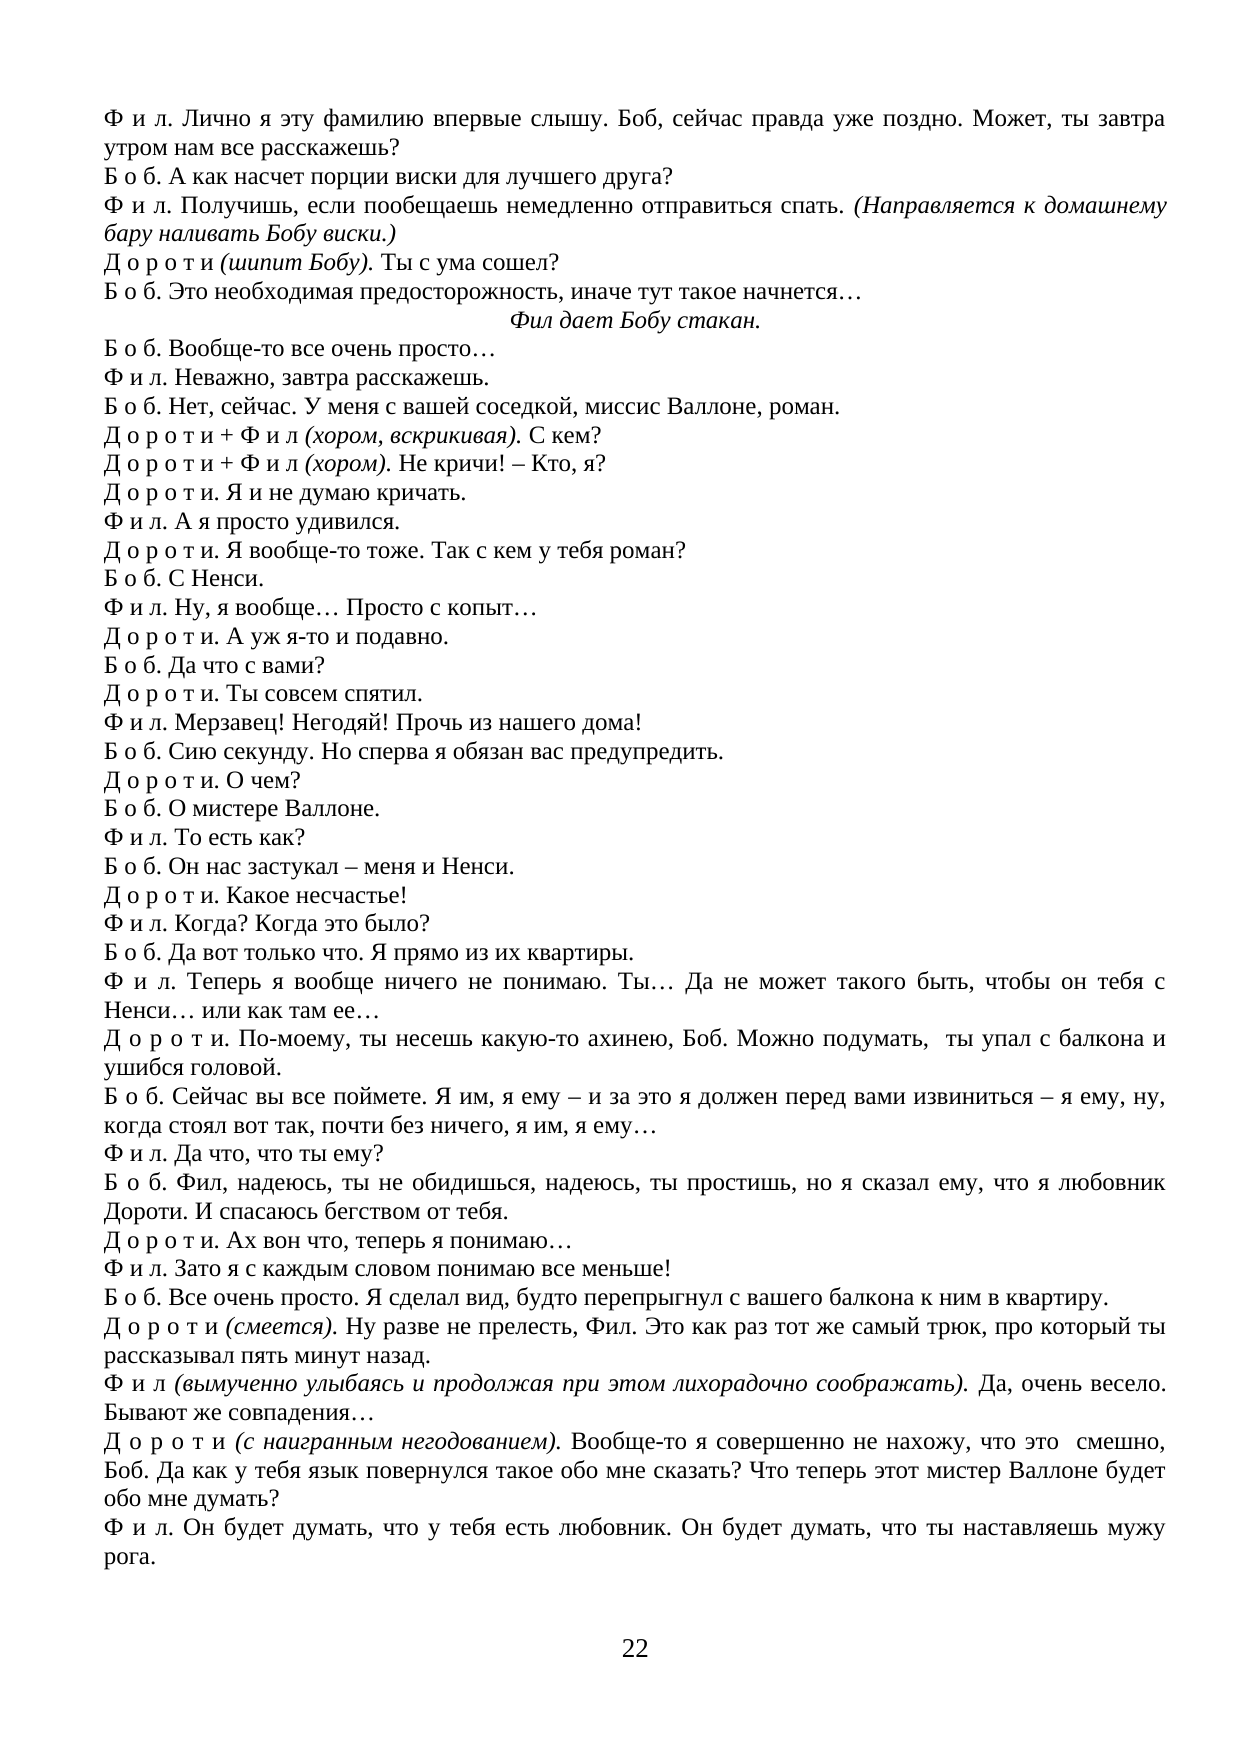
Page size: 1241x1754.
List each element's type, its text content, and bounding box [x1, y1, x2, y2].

text Д о р о т и (смеется). Ну разве не прелесть, Фил. Это как раз тот же самый трюк, про который ты рассказывал пять минут назад. [103, 1311, 1167, 1368]
text Б о б. Это необходимая предосторожность, иначе тут такое начнется… [103, 276, 1167, 305]
text Ф и л. Да что, что ты ему? [103, 1138, 1167, 1167]
text Ф и л. А я просто удивился. [103, 506, 1167, 535]
text Д о р о т и. Ах вон что, теперь я понимаю… [103, 1225, 1167, 1253]
text Д о р о т и (шипит Бобу). Ты с ума сошел? [103, 247, 1167, 276]
text Д о р о т и. А уж я-то и подавно. [103, 621, 1167, 650]
text Ф и л. Теперь я вообще ничего не понимаю. Ты… Да не может такого быть, чтобы он тебя с Ненси… или как там ее… [103, 966, 1167, 1023]
text Ф и л. Неважно, завтра расскажешь. [103, 362, 1167, 391]
text Д о р о т и. Ты совсем спятил. [103, 678, 1167, 707]
text Б о б. Сейчас вы все поймете. Я им, я ему – и за это я должен перед вами извиниться – я ему, ну, когда стоял вот так, почти без ничего, я им, я ему… [103, 1081, 1167, 1138]
text Ф и л. Зато я с каждым словом понимаю все меньше! [103, 1253, 1167, 1282]
text Б о б. Фил, надеюсь, ты не обидишься, надеюсь, ты простишь, но я сказал ему, что я любовник Дороти. И спасаюсь бегством от тебя. [103, 1167, 1167, 1225]
text Д о р о т и (с наигранным негодованием). Вообще-то я совершенно не нахожу, что это смешно, Боб. Да как у тебя язык повернулся такое обо мне сказать? Что теперь этот мистер Валлоне будет обо мне думать? [103, 1426, 1167, 1512]
text Б о б. Он нас застукал – меня и Ненси. [103, 851, 1167, 880]
text Б о б. Да что с вами? [103, 650, 1167, 678]
text Ф и л. Мерзавец! Негодяй! Прочь из нашего дома! [103, 707, 1167, 736]
text Ф и л. Он будет думать, что у тебя есть любовник. Он будет думать, что ты наставляешь мужу рога. [103, 1512, 1167, 1570]
text Б о б. Да вот только что. Я прямо из их квартиры. [103, 937, 1167, 966]
text Д о р о т и. Я и не думаю кричать. [103, 477, 1167, 506]
text Б о б. О мистере Валлоне. [103, 793, 1167, 822]
text Б о б. Нет, сейчас. У меня с вашей соседкой, миссис Валлоне, роман. [103, 391, 1167, 420]
text Б о б. С Ненси. [103, 563, 1167, 592]
text Б о б. А как насчет порции виски для лучшего друга? [103, 161, 1167, 190]
text Д о р о т и. О чем? [103, 765, 1167, 793]
text Б о б. Вообще-то все очень просто… [103, 333, 1167, 362]
text Д о р о т и + Ф и л (хором). Не кричи! – Кто, я? [103, 448, 1167, 477]
text Б о б. Все очень просто. Я сделал вид, будто перепрыгнул с вашего балкона к ним в квартиру. [103, 1282, 1167, 1311]
text Д о р о т и. Я вообще-то тоже. Так с кем у тебя роман? [103, 535, 1167, 563]
text Ф и л. Получишь, если пообещаешь немедленно отправиться спать. (Направляется к домашнему бару наливать Бобу виски.) [103, 190, 1167, 247]
text Д о р о т и. По-моему, ты несешь какую-то ахинею, Боб. Можно подумать, ты упал с балкона и ушибся головой. [103, 1023, 1167, 1081]
text Ф и л (вымученно улыбаясь и продолжая при этом лихорадочно соображать). Да, очень весело. Бывают же совпадения… [103, 1368, 1167, 1426]
text Ф и л. То есть как? [103, 822, 1167, 851]
text Д о р о т и + Ф и л (хором, вскрикивая). С кем? [103, 420, 1167, 448]
text Фил дает Бобу стакан. [103, 305, 1167, 333]
text Ф и л. Лично я эту фамилию впервые слышу. Боб, сейчас правда уже поздно. Может, ты завтра утром нам все расскажешь? [103, 103, 1167, 161]
text Б о б. Сию секунду. Но сперва я обязан вас предупредить. [103, 736, 1167, 765]
text Д о р о т и. Какое несчастье! [103, 880, 1167, 908]
text Ф и л. Ну, я вообще… Просто с копыт… [103, 592, 1167, 621]
text Ф и л. Когда? Когда это было? [103, 908, 1167, 937]
